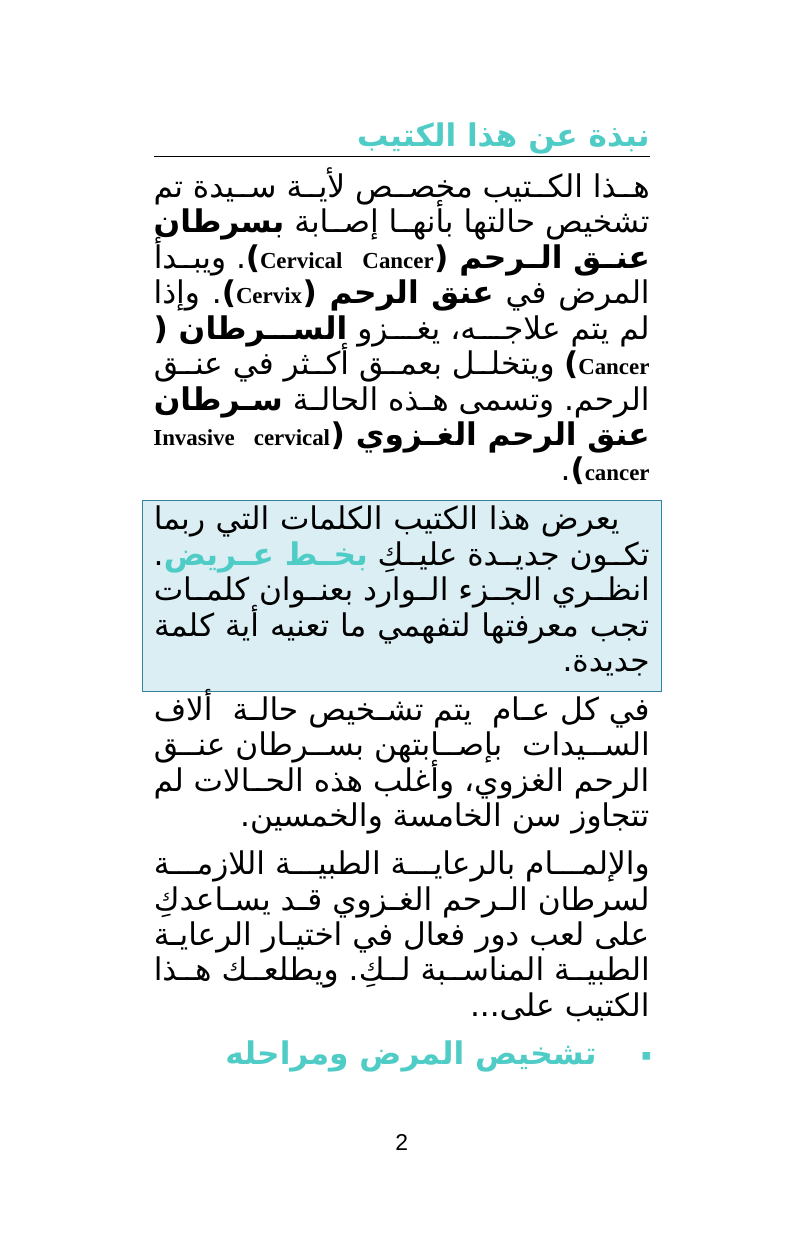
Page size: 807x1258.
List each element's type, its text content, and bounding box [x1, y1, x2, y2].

text هذا الكتيب مخصص لأية سيدة تم تشخيص حالتها بأنها إصابة بسرطان عنق الرحم (Cervical Cancer). ويبدأ المرض في عنق الرحم (Cervix). وإذا لم يتم علاجه، يغزو السرطان (Cancer) ويتخلل بعمق أكثر في عنق الرحم. وتسمى هذه الحالة سرطان عنق الرحم الغزوي (Invasive cervical cancer). [153, 169, 650, 488]
text والإلمام بالرعاية الطبية اللازمة لسرطان الرحم الغزوي قد يساعدكِ على لعب دور فعال في اختيار الرعاية الطبية المناسبة لكِ. ويطلعك هذا الكتيب على... [153, 846, 650, 1023]
list تشخيص المرض ومراحله [153, 1036, 641, 1071]
text نبذة عن هذا الكتيب [153, 118, 650, 157]
text في كل عام يتم تشخيص حالة ألاف السيدات بإصابتهن بسرطان عنق الرحم الغزوي، وأغلب هذه الحالات لم تتجاوز سن الخامسة والخمسين. [153, 692, 650, 834]
table_header يعرض هذا الكتيب الكلمات التي ربما تكون جديدة عليكِ بخط عريض. انظري الجزء الوارد بعنوان كلمات تجب معرفتها لتفهمي ما تعنيه أية كلمة جديدة. [143, 501, 661, 691]
